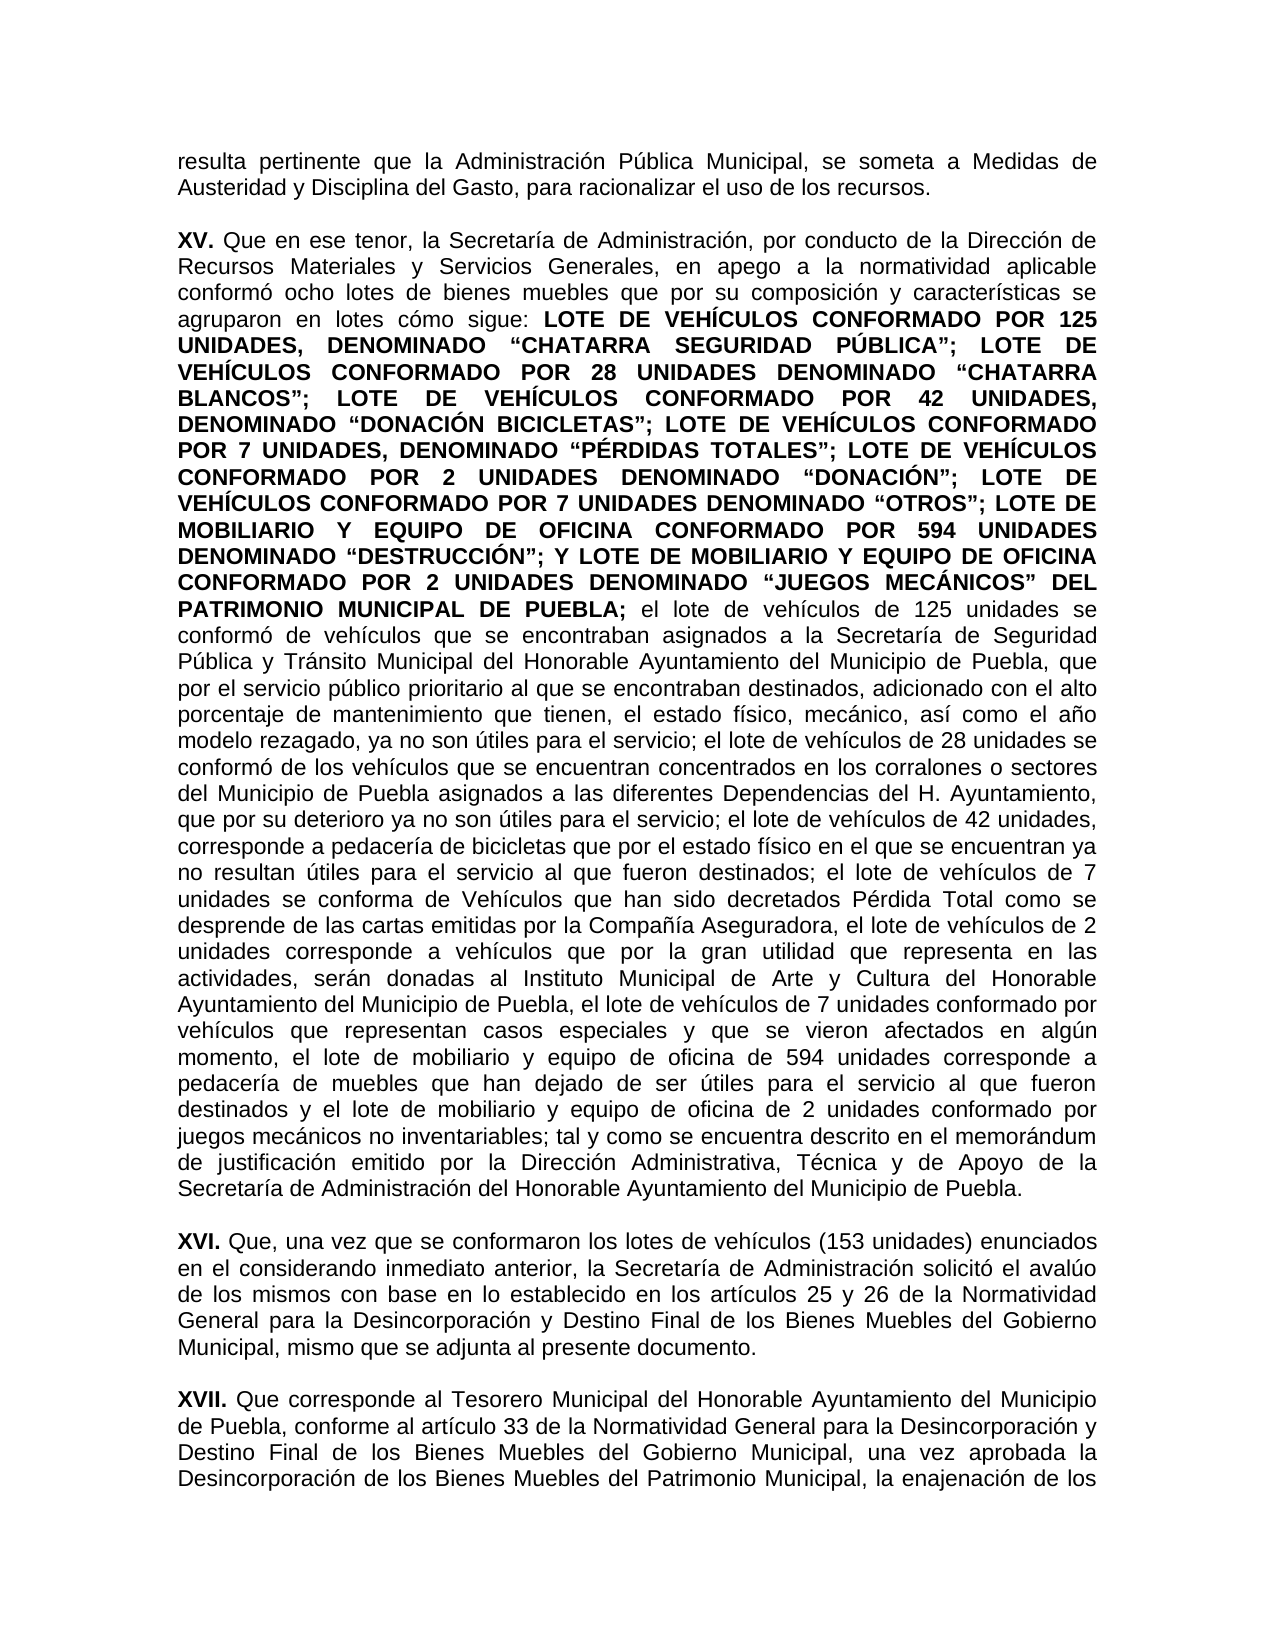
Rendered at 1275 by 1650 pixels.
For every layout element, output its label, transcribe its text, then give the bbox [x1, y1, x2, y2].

text XVI. Que, una vez que se conformaron los lotes de vehículos (153 unidades) enunciados en el considerando inmediato anterior, la Secretaría de Administración solicitó el avalúo de los mismos con base en lo establecido en los artículos 25 y 26 de la Normatividad General para la Desincorporación y Destino Final de los Bienes Muebles del Gobierno Municipal, mismo que se adjunta al presente documento. [177, 1228, 1098, 1360]
text XV. Que en ese tenor, la Secretaría de Administración, por conducto de la Dirección de Recursos Materiales y Servicios Generales, en apego a la normatividad aplicable conformó ocho lotes de bienes muebles que por su composición y características se agruparon en lotes cómo sigue: LOTE DE VEHÍCULOS CONFORMADO POR 125 UNIDADES, DENOMINADO “CHATARRA SEGURIDAD PÚBLICA”; LOTE DE VEHÍCULOS CONFORMADO POR 28 UNIDADES DENOMINADO “CHATARRA BLANCOS”; LOTE DE VEHÍCULOS CONFORMADO POR 42 UNIDADES, DENOMINADO “DONACIÓN BICICLETAS”; LOTE DE VEHÍCULOS CONFORMADO POR 7 UNIDADES, DENOMINADO “PÉRDIDAS TOTALES”; LOTE DE VEHÍCULOS CONFORMADO POR 2 UNIDADES DENOMINADO “DONACIÓN”; LOTE DE VEHÍCULOS CONFORMADO POR 7 UNIDADES DENOMINADO “OTROS”; LOTE DE MOBILIARIO Y EQUIPO DE OFICINA CONFORMADO POR 594 UNIDADES DENOMINADO “DESTRUCCIÓN”; Y LOTE DE MOBILIARIO Y EQUIPO DE OFICINA CONFORMADO POR 2 UNIDADES DENOMINADO “JUEGOS MECÁNICOS” DEL PATRIMONIO MUNICIPAL DE PUEBLA; el lote de vehículos de 125 unidades se conformó de vehículos que se encontraban asignados a la Secretaría de Seguridad Pública y Tránsito Municipal del Honorable Ayuntamiento del Municipio de Puebla, que por el servicio público prioritario al que se encontraban destinados, adicionado con el alto porcentaje de mantenimiento que tienen, el estado físico, mecánico, así como el año modelo rezagado, ya no son útiles para el servicio; el lote de vehículos de 28 unidades se conformó de los vehículos que se encuentran concentrados en los corralones o sectores del Municipio de Puebla asignados a las diferentes Dependencias del H. Ayuntamiento, que por su deterioro ya no son útiles para el servicio; el lote de vehículos de 42 unidades, corresponde a pedacería de bicicletas que por el estado físico en el que se encuentran ya no resultan útiles para el servicio al que fueron destinados; el lote de vehículos de 7 unidades se conforma de Vehículos que han sido decretados Pérdida Total como se desprende de las cartas emitidas por la Compañía Aseguradora, el lote de vehículos de 2 unidades corresponde a vehículos que por la gran utilidad que representa en las actividades, serán donadas al Instituto Municipal de Arte y Cultura del Honorable Ayuntamiento del Municipio de Puebla, el lote de vehículos de 7 unidades conformado por vehículos que representan casos especiales y que se vieron afectados en algún momento, el lote de mobiliario y equipo de oficina de 594 unidades corresponde a pedacería de muebles que han dejado de ser útiles para el servicio al que fueron destinados y el lote de mobiliario y equipo de oficina de 2 unidades conformado por juegos mecánicos no inventariables; tal y como se encuentra descrito en el memorándum de justificación emitido por la Dirección Administrativa, Técnica y de Apoyo de la Secretaría de Administración del Honorable Ayuntamiento del Municipio de Puebla. [177, 227, 1098, 1202]
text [177, 1386, 1098, 1492]
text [177, 148, 1098, 200]
